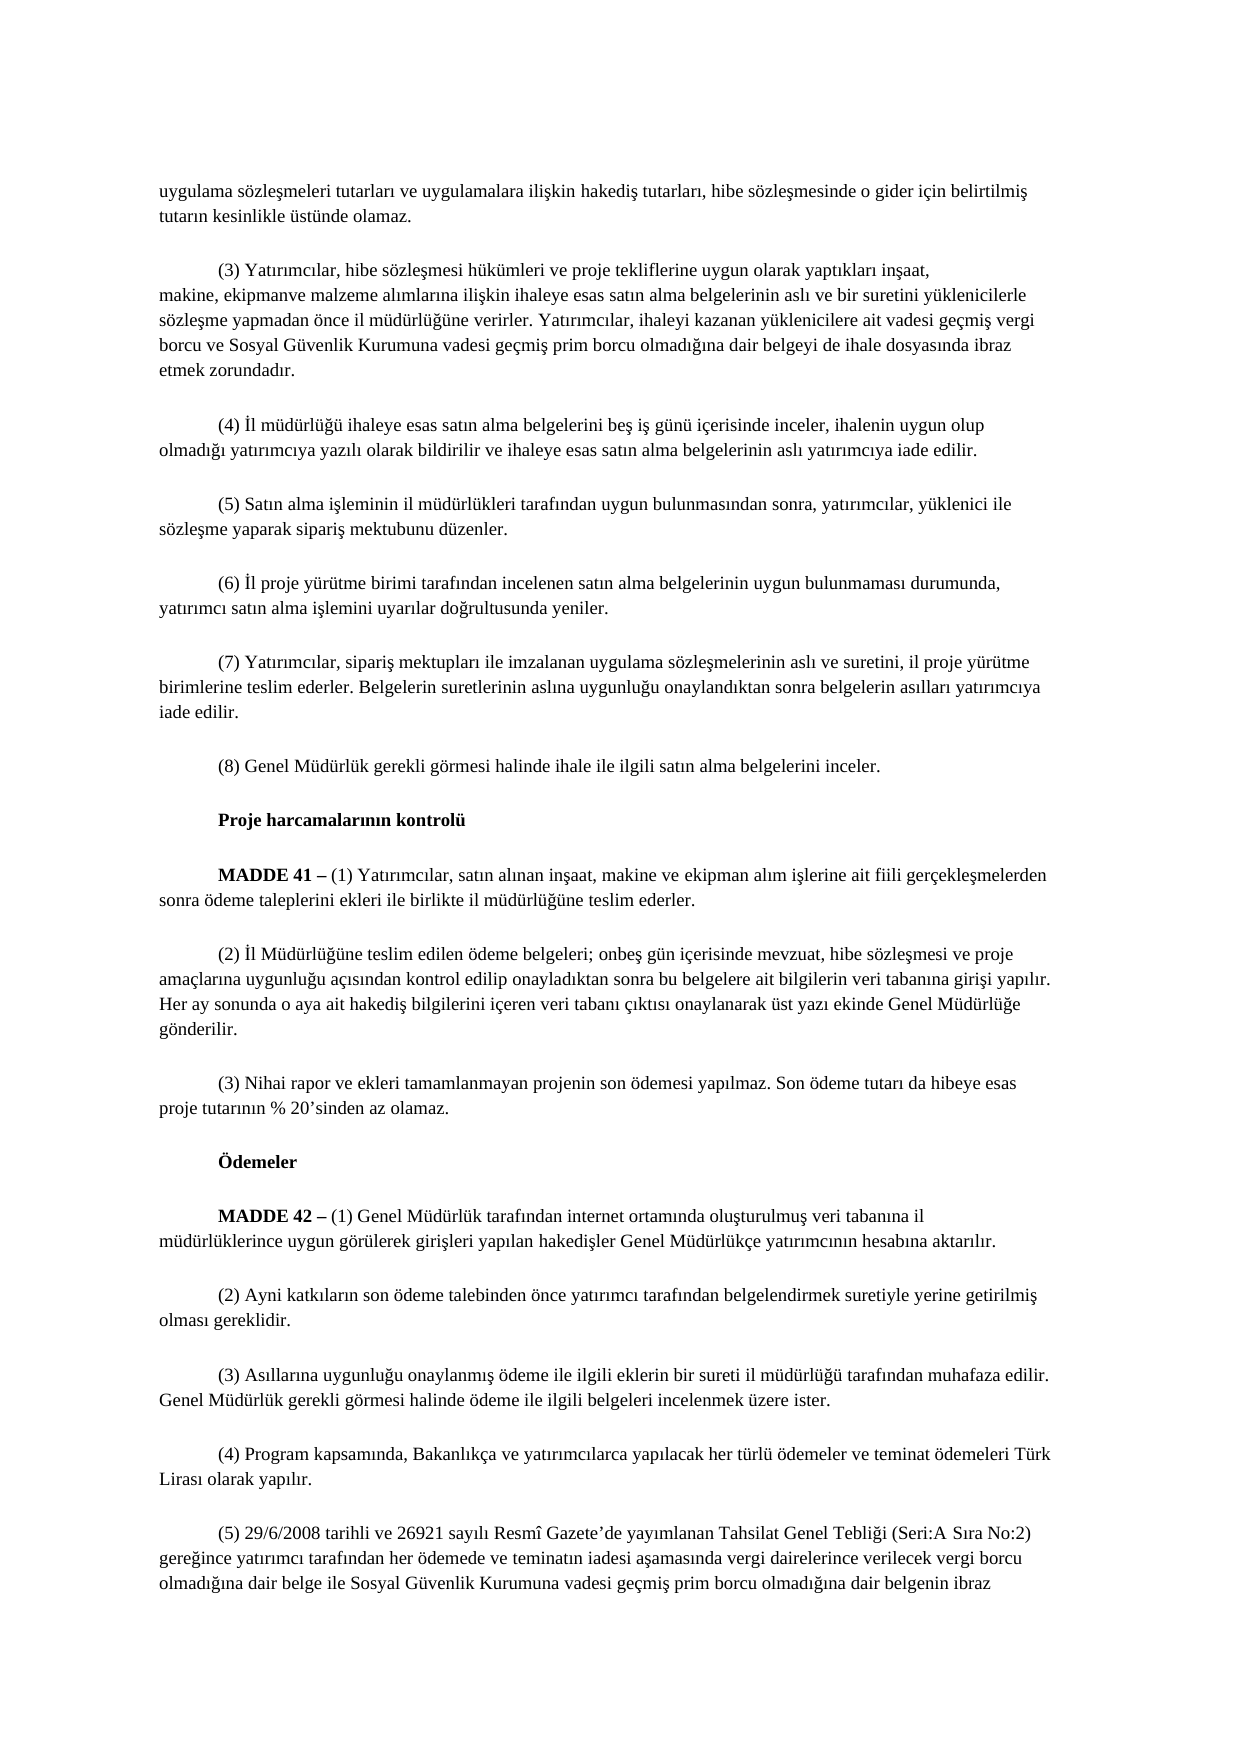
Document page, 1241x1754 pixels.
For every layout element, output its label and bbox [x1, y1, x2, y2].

table_cell [148, 148, 1063, 1593]
